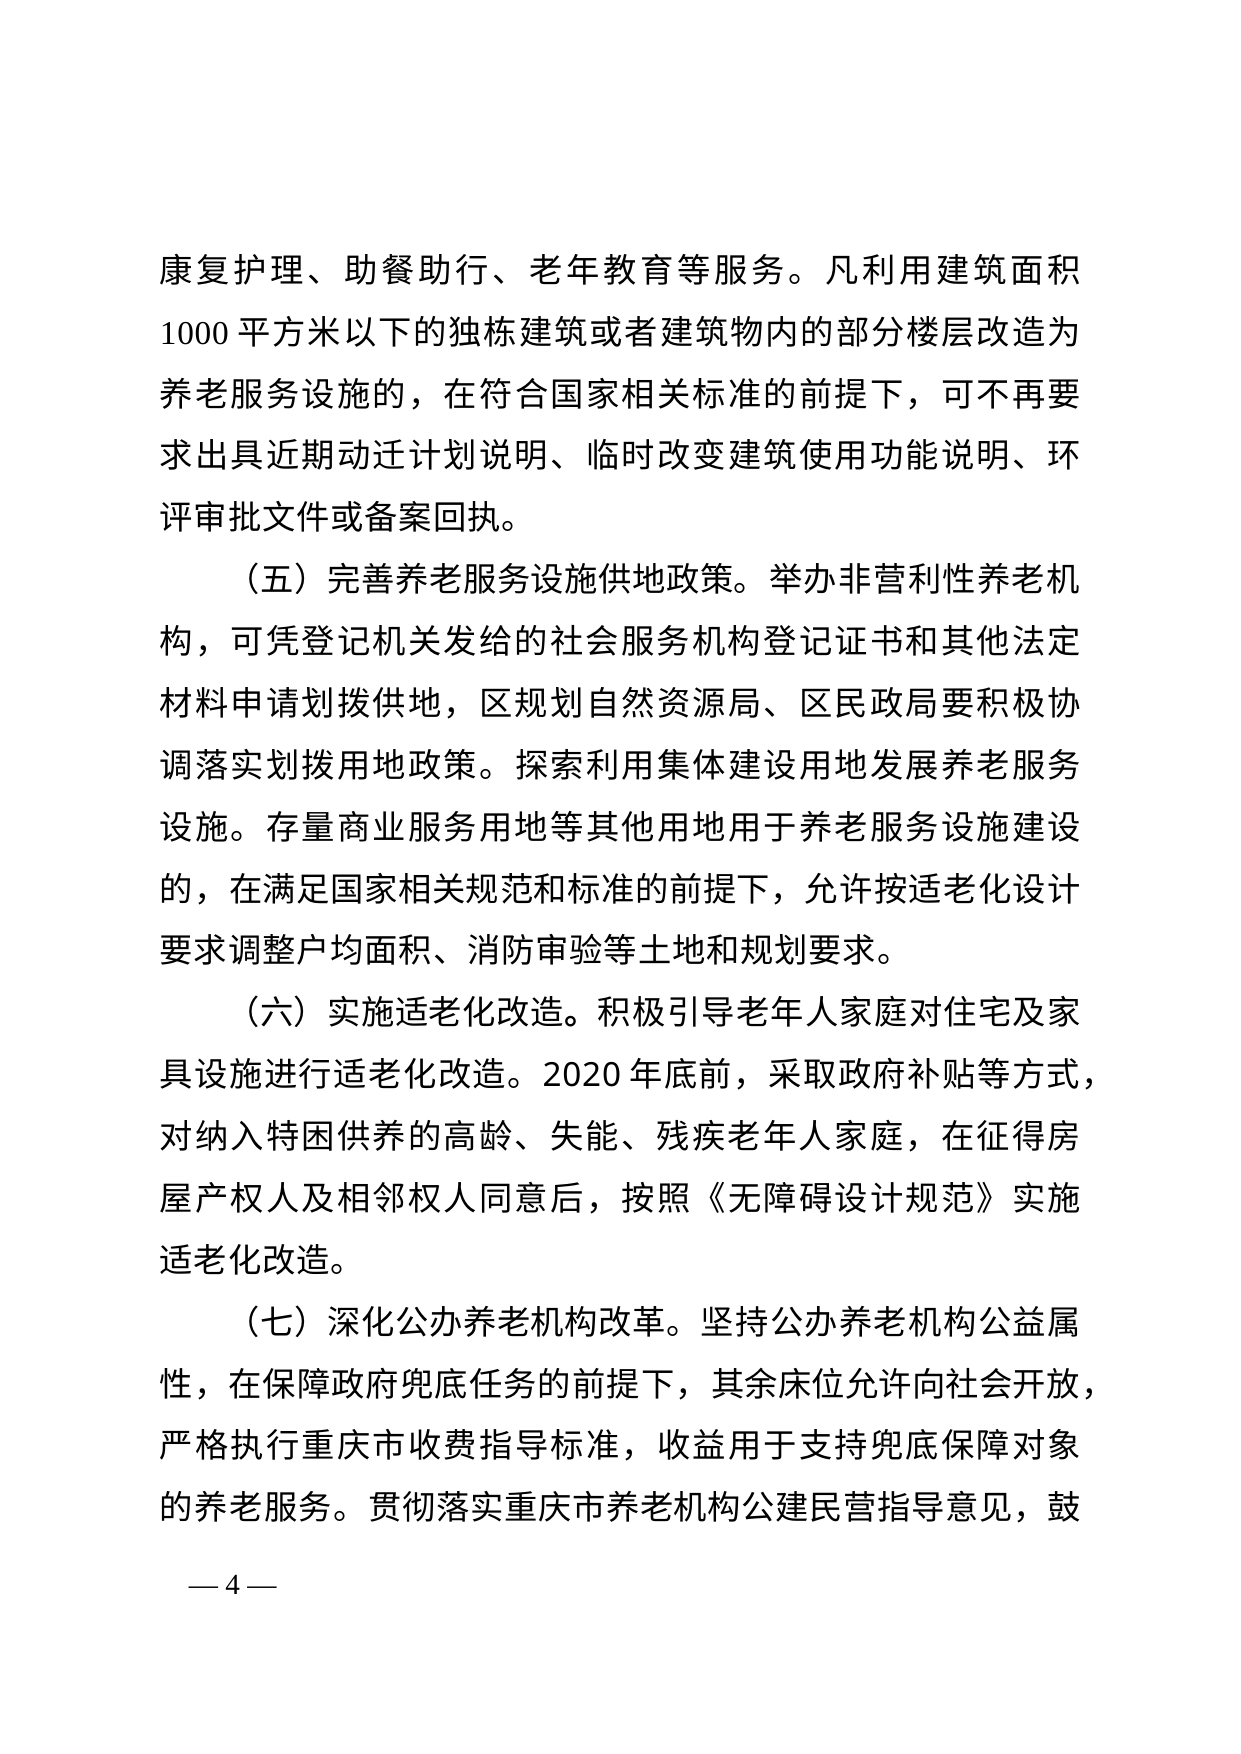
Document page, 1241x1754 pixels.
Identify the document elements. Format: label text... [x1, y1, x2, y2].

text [159, 233, 1081, 542]
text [159, 1285, 1081, 1532]
text （五）完善养老服务设施供地政策。举办非营利性养老机构，可凭登记机关发给的社会服务机构登记证书和其他法定材料申请划拨供地，区规划自然资源局、区民政局要积极协调落实划拨用地政策。探索利用集体建设用地发展养老服务设施。存量商业服务用地等其他用地用于养老服务设施建设的，在满足国家相关规范和标准的前提下，允许按适老化设计要求调整户均面积、消防审验等土地和规划要求。 [159, 542, 1081, 975]
text （六）实施适老化改造。积极引导老年人家庭对住宅及家具设施进行适老化改造。2020年底前，采取政府补贴等方式，对纳入特困供养的高龄、失能、残疾老年人家庭，在征得房屋产权人及相邻权人同意后，按照《无障碍设计规范》实施适老化改造。 [159, 975, 1081, 1285]
